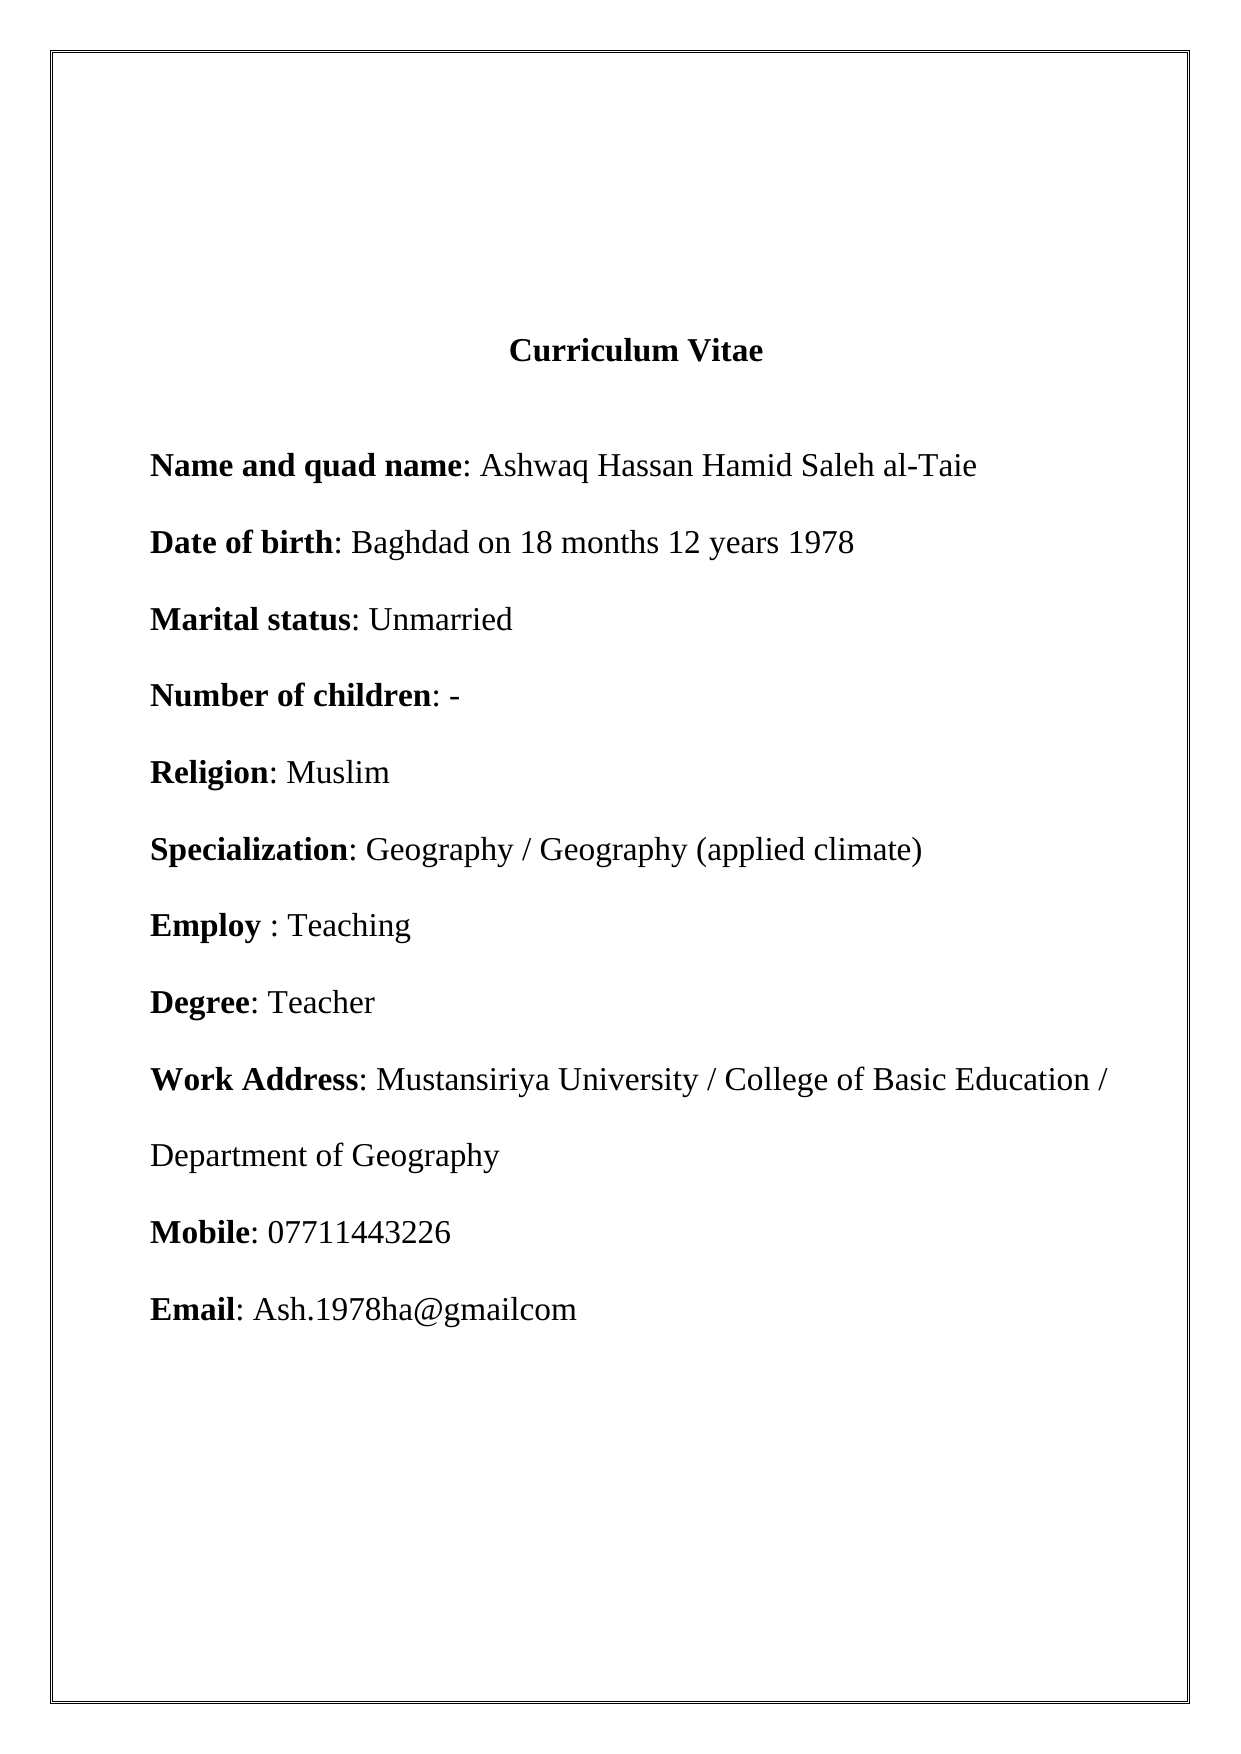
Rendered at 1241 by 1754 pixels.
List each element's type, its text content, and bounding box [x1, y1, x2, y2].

text Marital status: Unmarried [150, 599, 1122, 637]
text Number of children: - [150, 676, 1122, 714]
text Name and quad name: Ashwaq Hassan Hamid Saleh al-Taie [150, 446, 1122, 484]
text Email: Ash.1978ha@gmailcom [150, 1289, 1122, 1327]
text Degree: Teacher [150, 982, 1122, 1021]
text Religion: Muslim [150, 752, 1122, 791]
text Mobile: 07711443226 [150, 1212, 1122, 1251]
text Date of birth: Baghdad on 18 months 12 years 1978 [150, 522, 1122, 561]
text Specialization: Geography / Geography (applied climate) [150, 829, 1122, 867]
text Employ : Teaching [150, 906, 1122, 944]
text Work Address: Mustansiriya University / College of Basic Education / Department of Geography [150, 1059, 1122, 1174]
text Curriculum Vitae [150, 331, 1122, 369]
